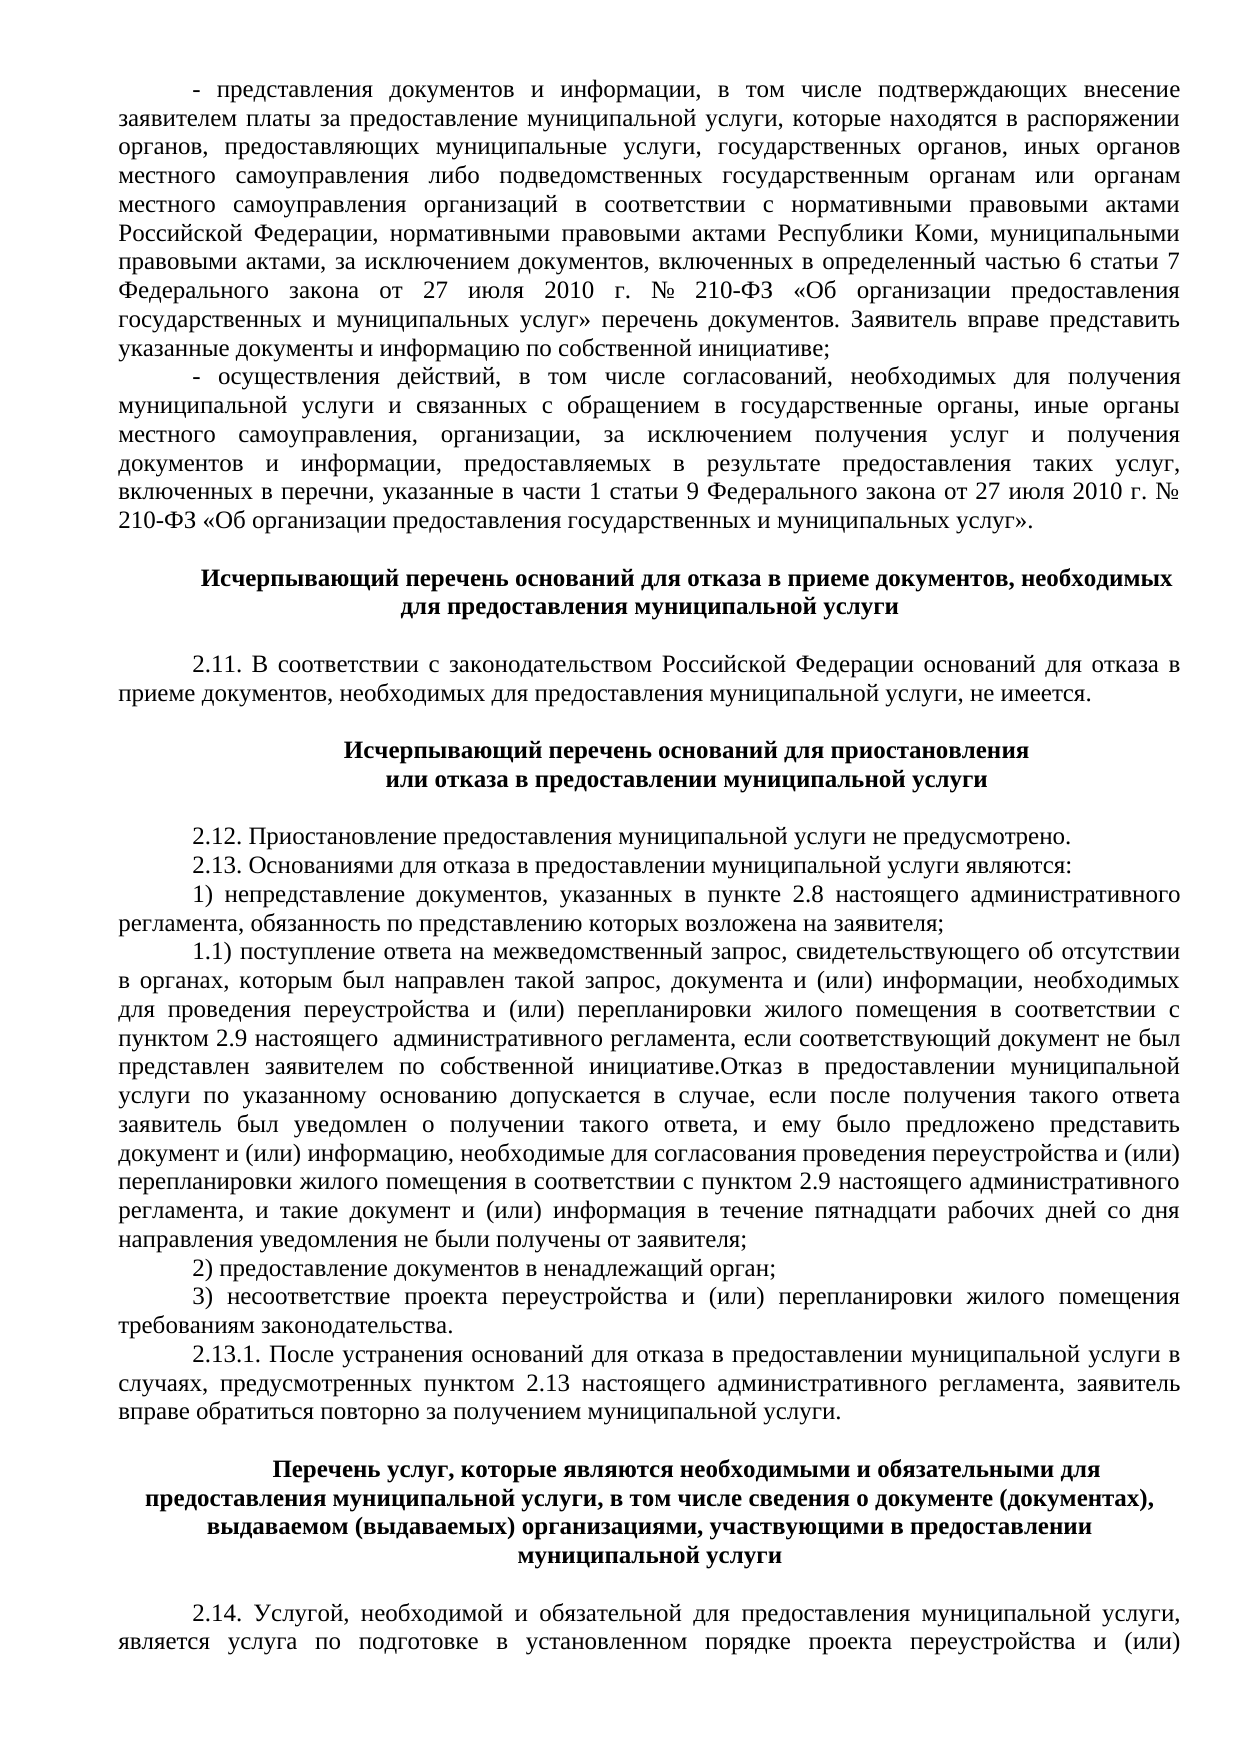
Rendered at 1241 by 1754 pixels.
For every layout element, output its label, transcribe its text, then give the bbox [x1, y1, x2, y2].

text Исчерпывающий перечень оснований для приостановления [118, 735, 1181, 764]
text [118, 1598, 1181, 1655]
text или отказа в предоставлении муниципальной услуги [118, 764, 1181, 793]
text Исчерпывающий перечень оснований для отказа в приеме документов, необходимых для предоставления муниципальной услуги [118, 563, 1181, 620]
text - осуществления действий, в том числе согласований, необходимых для получения муниципальной услуги и связанных с обращением в государственные органы, иные органы местного самоуправления, организации, за исключением получения услуг и получения документов и информации, предоставляемых в результате предоставления таких услуг, включенных в перечни, указанные в части 1 статьи 9 Федерального закона от 27 июля 2010 г. № 210-ФЗ «Об организации предоставления государственных и муниципальных услуг». [118, 361, 1181, 534]
text 2.12. Приостановление предоставления муниципальной услуги не предусмотрено. [118, 821, 1181, 850]
text 1) непредставление документов, указанных в пункте 2.8 настоящего административного регламента, обязанность по представлению которых возложена на заявителя; [118, 879, 1181, 936]
text 1.1) поступление ответа на межведомственный запрос, свидетельствующего об отсутствии в органах, которым был направлен такой запрос, документа и (или) информации, необходимых для проведения переустройства и (или) перепланировки жилого помещения в соответствии с пунктом 2.9 настоящего административного регламента, если соответствующий документ не был представлен заявителем по собственной инициативе.Отказ в предоставлении муниципальной услуги по указанному основанию допускается в случае, если после получения такого ответа заявитель был уведомлен о получении такого ответа, и ему было предложено представить документ и (или) информацию, необходимые для согласования проведения переустройства и (или) перепланировки жилого помещения в соответствии с пунктом 2.9 настоящего административного регламента, и такие документ и (или) информация в течение пятнадцати рабочих дней со дня направления уведомления не были получены от заявителя; [118, 936, 1181, 1253]
text - представления документов и информации, в том числе подтверждающих внесение заявителем платы за предоставление муниципальной услуги, которые находятся в распоряжении органов, предоставляющих муниципальные услуги, государственных органов, иных органов местного самоуправления либо подведомственных государственным органам или органам местного самоуправления организаций в соответствии с нормативными правовыми актами Российской Федерации, нормативными правовыми актами Республики Коми, муниципальными правовыми актами, за исключением документов, включенных в определенный частью 6 статьи 7 Федерального закона от 27 июля 2010 г. № 210-ФЗ «Об организации предоставления государственных и муниципальных услуг» перечень документов. Заявитель вправе представить указанные документы и информацию по собственной инициативе; [118, 74, 1181, 361]
text 2.13. Основаниями для отказа в предоставлении муниципальной услуги являются: [118, 850, 1181, 879]
text 2.11. В соответствии с законодательством Российской Федерации оснований для отказа в приеме документов, необходимых для предоставления муниципальной услуги, не имеется. [118, 649, 1181, 706]
text Перечень услуг, которые являются необходимыми и обязательными для предоставления муниципальной услуги, в том числе сведения о документе (документах), выдаваемом (выдаваемых) организациями, участвующими в предоставлении муниципальной услуги [118, 1454, 1181, 1569]
text 2.13.1. После устранения оснований для отказа в предоставлении муниципальной услуги в случаях, предусмотренных пунктом 2.13 настоящего административного регламента, заявитель вправе обратиться повторно за получением муниципальной услуги. [118, 1339, 1181, 1425]
text 3) несоответствие проекта переустройства и (или) перепланировки жилого помещения требованиям законодательства. [118, 1281, 1181, 1339]
text 2) предоставление документов в ненадлежащий орган; [118, 1253, 1181, 1281]
